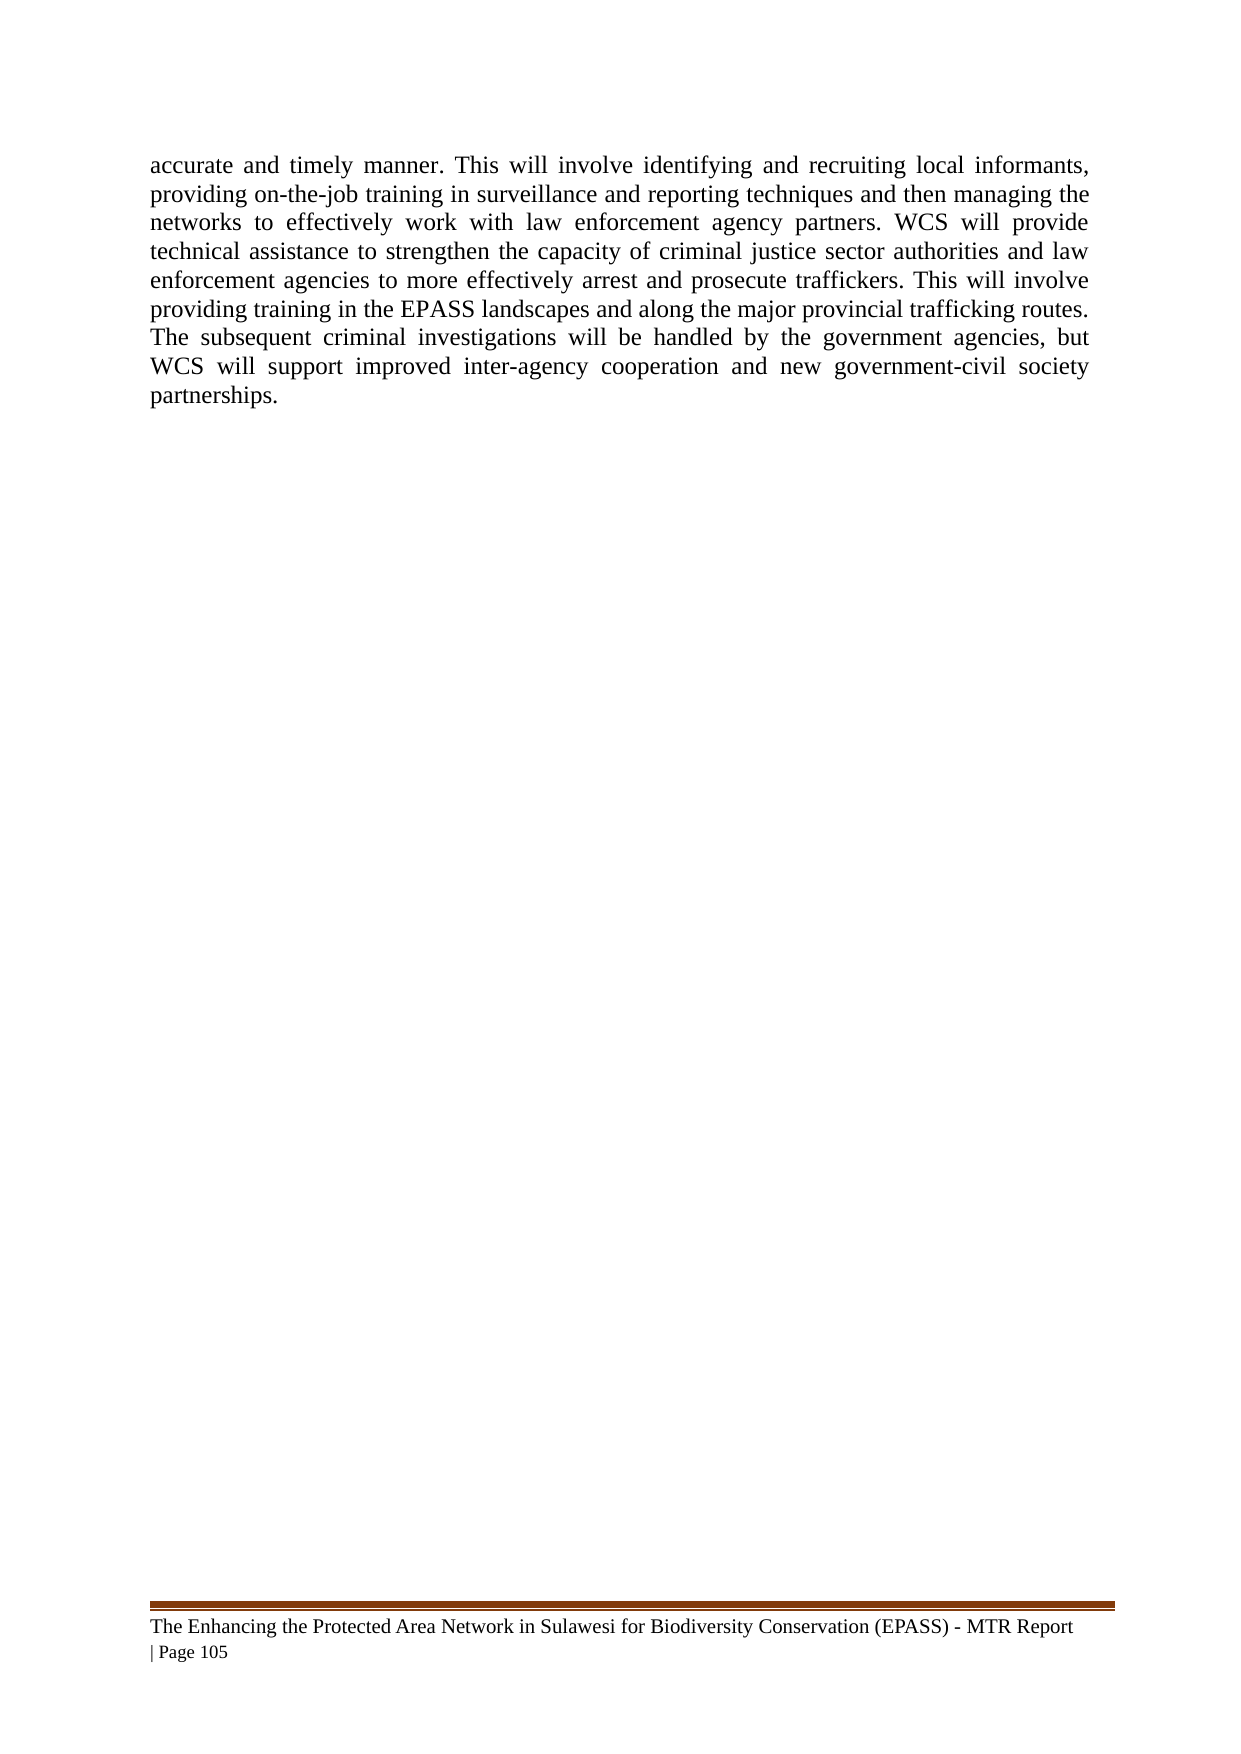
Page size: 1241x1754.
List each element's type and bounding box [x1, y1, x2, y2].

text [150, 150, 1090, 409]
